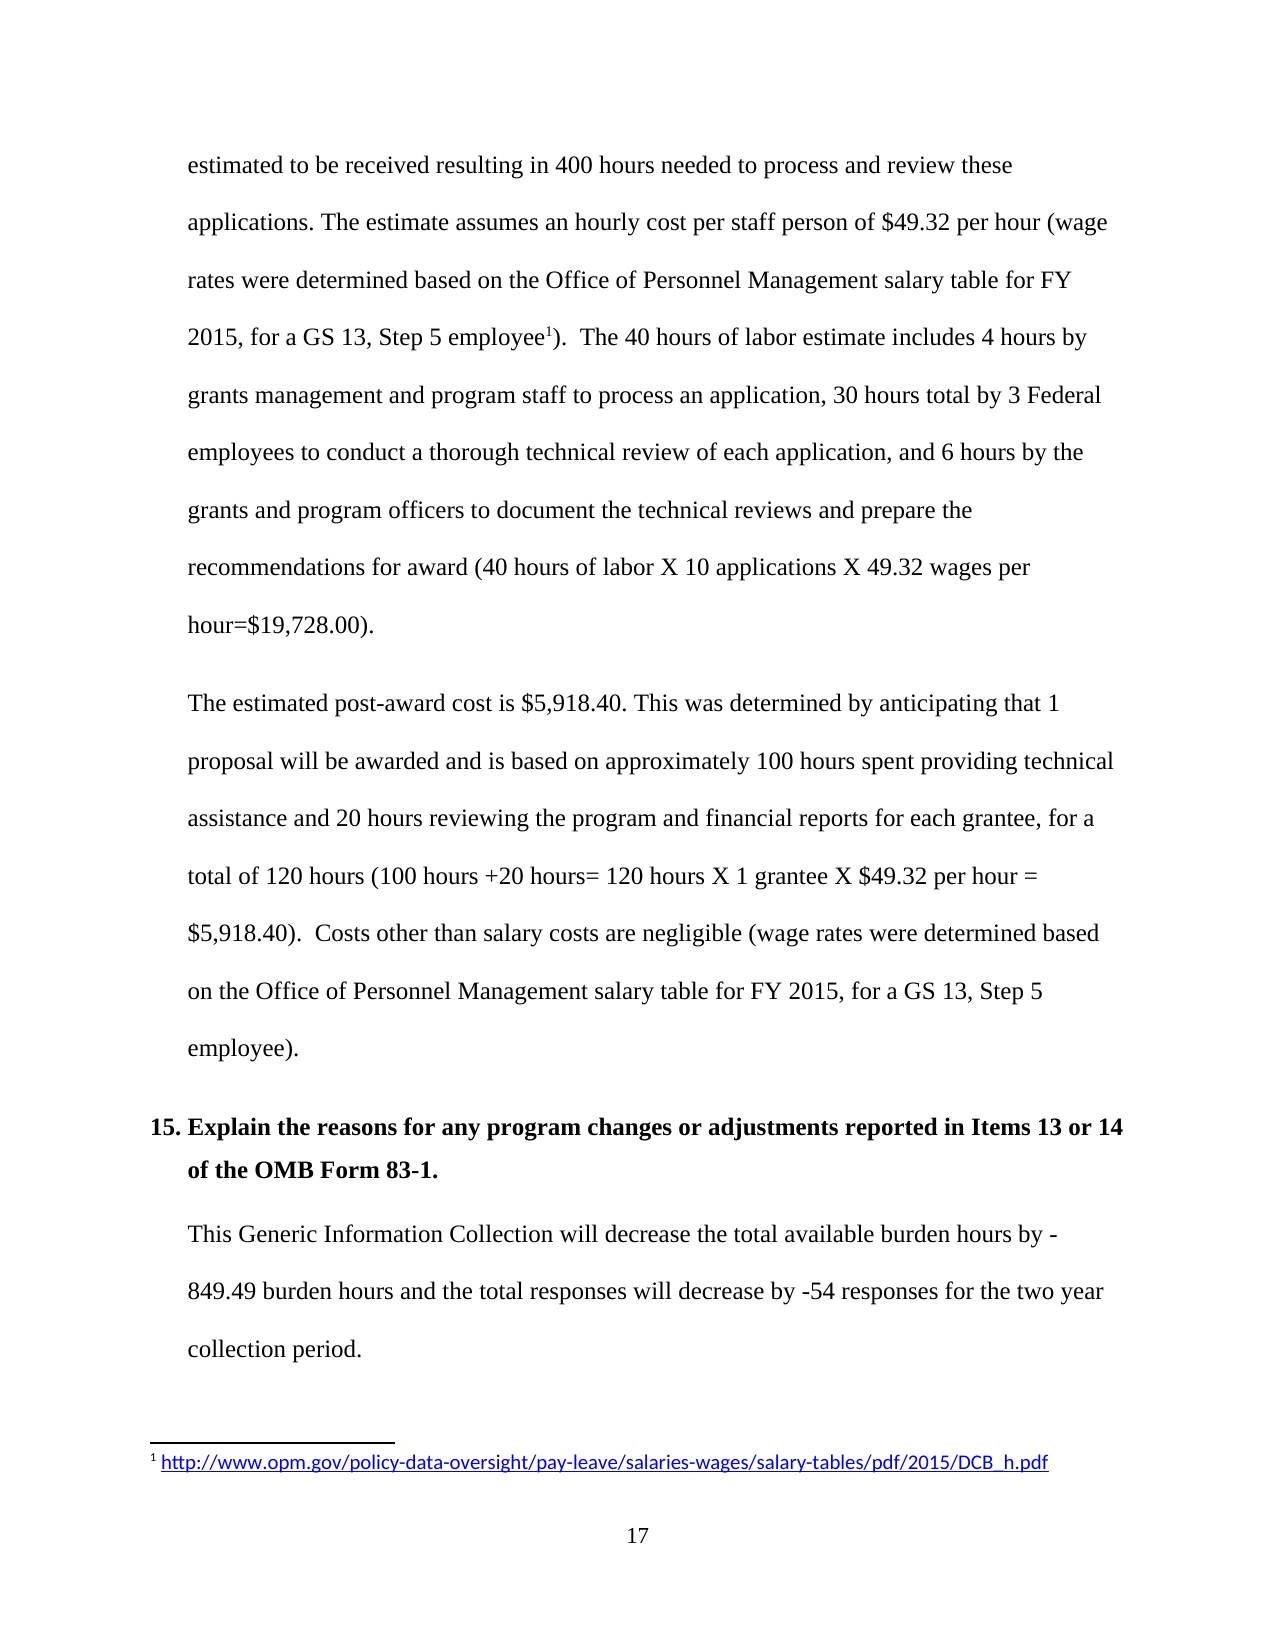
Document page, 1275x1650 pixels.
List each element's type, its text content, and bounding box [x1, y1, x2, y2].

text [187, 150, 1125, 639]
text The estimated post-award cost is $5,918.40. This was determined by anticipating that 1 proposal will be awarded and is based on approximately 100 hours spent providing technical assistance and 20 hours reviewing the program and financial reports for each grantee, for a total of 120 hours (100 hours +20 hours= 120 hours X 1 grantee X $49.32 per hour = $5,918.40). Costs other than salary costs are negligible (wage rates were determined based on the Office of Personnel Management salary table for FY 2015, for a GS 13, Step 5 employee). [187, 688, 1125, 1062]
text This Generic Information Collection will decrease the total available burden hours by -849.49 burden hours and the total responses will decrease by -54 responses for the two year collection period. [187, 1219, 1125, 1362]
text 15. Explain the reasons for any program changes or adjustments reported in Items 13 or 14 of the OMB Form 83-1. [150, 1112, 1125, 1183]
